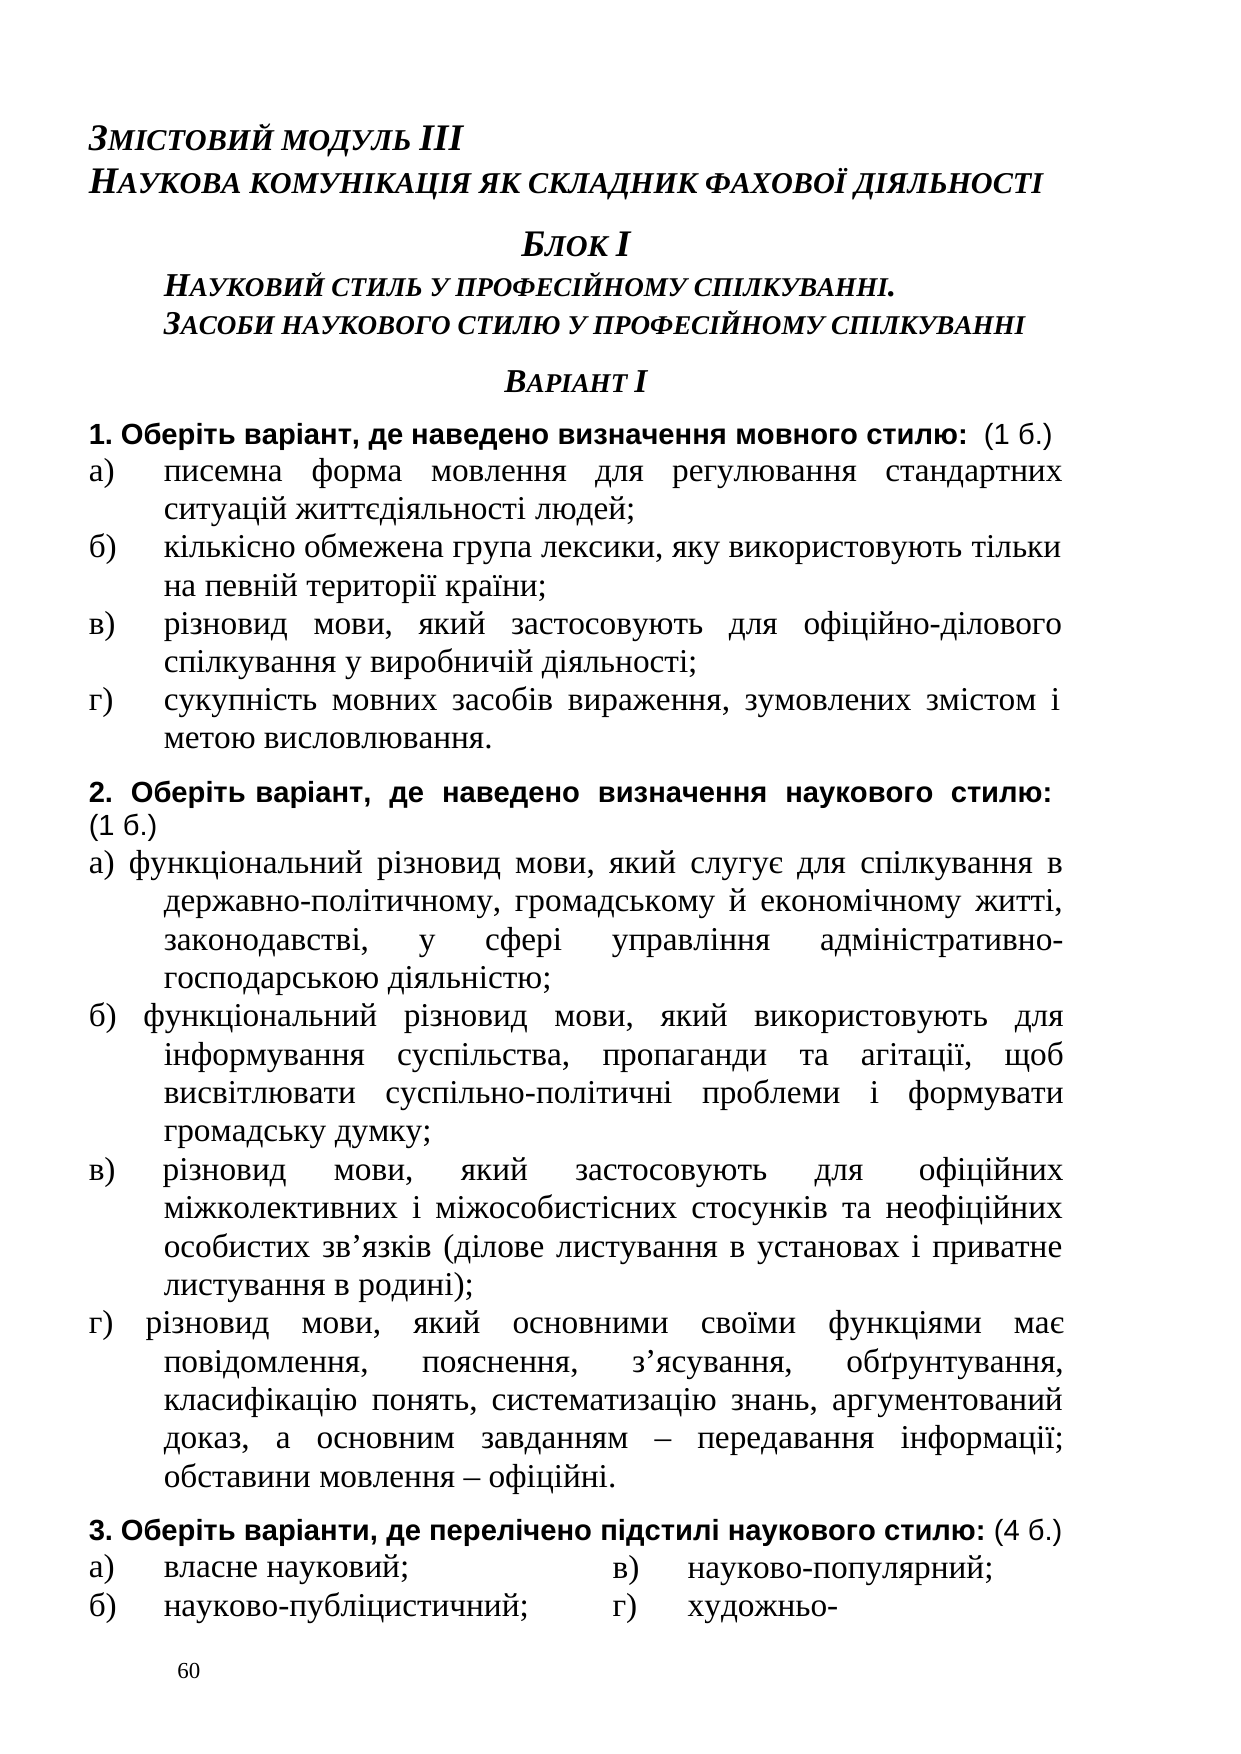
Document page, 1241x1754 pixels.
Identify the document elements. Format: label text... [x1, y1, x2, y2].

text НАУКОВИЙ СТИЛЬ У ПРОФЕСІЙНОМУ СПІЛКУВАННІ. [163, 265, 1176, 303]
text в) різновид мови, який застосовують для офіційних міжколективних і міжособистісних стосунків та неофіційних особистих зв’язків (ділове листування в установах і приватне листування в родині); [88, 1149, 1063, 1302]
list Оберіть варіант, де наведено визначення наукового стилю: [88, 775, 1176, 809]
text (1 б.) [88, 809, 1176, 842]
text ЗМІСТОВИЙ МОДУЛЬ ІІІ [88, 116, 1176, 159]
text БЛОК І [521, 222, 1176, 265]
text НАУКОВА КОМУНІКАЦІЯ ЯК СКЛАДНИК ФАХОВОЇ ДІЯЛЬНОСТІ [88, 159, 1176, 202]
list Оберіть варіант, де наведено визначення мовного стилю: (1 б.) [88, 417, 1176, 451]
text б) кількісно обмежена група лексики, яку використовують тільки на певній території країни; [88, 527, 1063, 603]
text г) сукупність мовних засобів вираження, зумовлених змістом і метою висловлювання. [88, 681, 1062, 756]
text б) науково-публіцистичний; [88, 1585, 533, 1624]
text б) функціональний різновид мови, який використовують для інформування суспільства, пропаганди та агітації, щоб висвітлювати суспільно-політичні проблеми і формувати громадську думку; [88, 996, 1064, 1149]
text в) різновид мови, який застосовують для офіційно-ділового спілкування у виробничій діяльності; [88, 603, 1063, 680]
text ЗАСОБИ НАУКОВОГО СТИЛЮ У ПРОФЕСІЙНОМУ СПІЛКУВАННІ [163, 303, 1176, 342]
text а) власне науковий; [88, 1547, 533, 1585]
text ВАРІАНТ І [504, 361, 1176, 399]
list Оберіть варіанти, де перелічено підстилі наукового стилю: (4 б.) [88, 1513, 1176, 1547]
text в) науково-популярний; г) художньо- [612, 1547, 994, 1624]
text г) різновид мови, який основними своїми функціями має повідомлення, пояснення, з’ясування, обґрунтування, класифікацію понять, систематизацію знань, аргументований доказ, а основним завданням – передавання інформації; обставини мовлення – офіційні. [88, 1302, 1064, 1494]
text а) писемна форма мовлення для регулювання стандартних ситуацій життєдіяльності людей; [88, 451, 1063, 526]
text а) функціональний різновид мови, який слугує для спілкування в державно-політичному, громадському й економічному житті, законодавстві, у сфері управління адміністративно- господарською діяльністю; [88, 842, 1063, 996]
